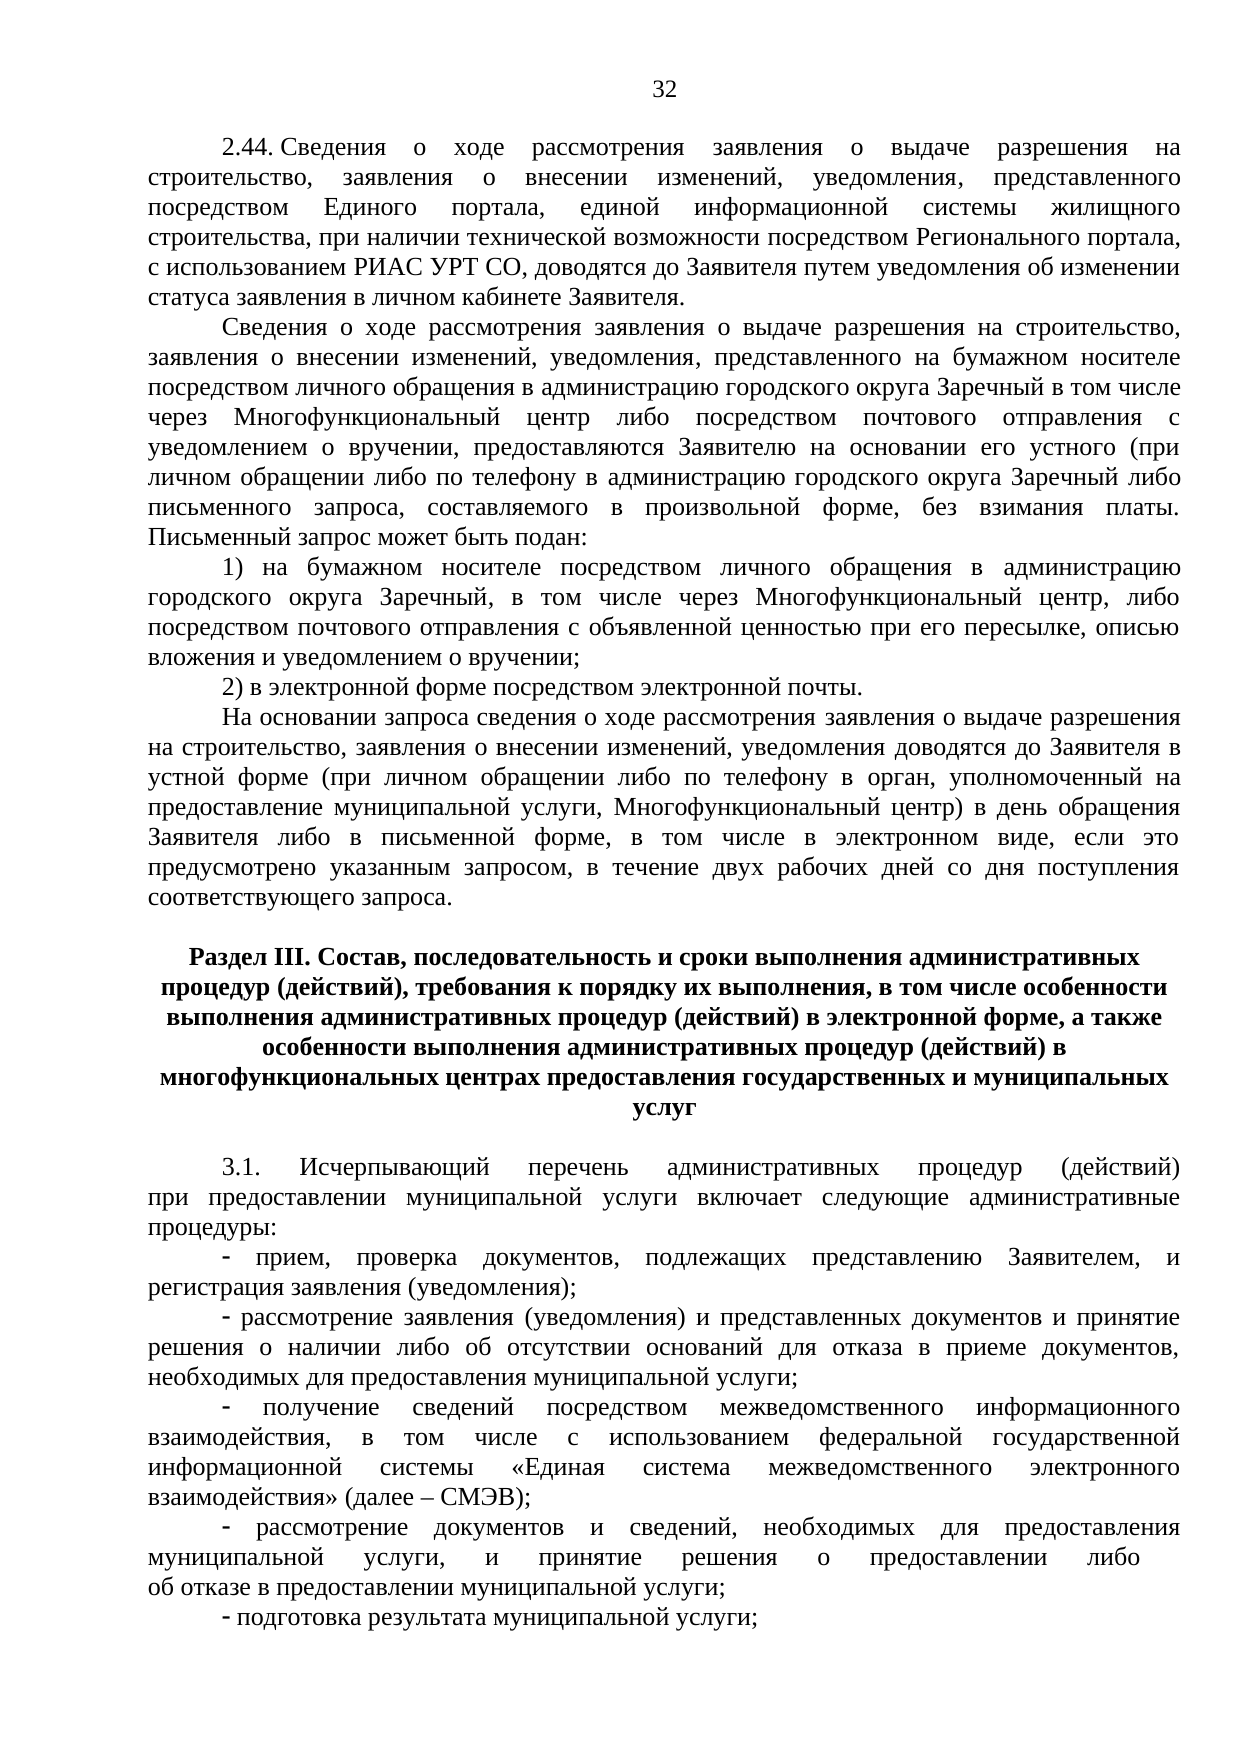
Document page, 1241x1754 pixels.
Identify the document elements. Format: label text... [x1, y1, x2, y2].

text 1) на бумажном носителе посредством личного обращения в администрацию городского округа Заречный, в том числе через Многофункциональный центр, либо посредством почтового отправления с объявленной ценностью при его пересылке, описью вложения и уведомлением о вручении; [148, 551, 1181, 671]
text  подготовка результата муниципальной услуги; [148, 1601, 1181, 1631]
text  рассмотрение заявления (уведомления) и представленных документов и принятие решения о наличии либо об отсутствии оснований для отказа в приеме документов, необходимых для предоставления муниципальной услуги; [148, 1301, 1181, 1391]
text Раздел III. Состав, последовательность и сроки выполнения административных процедур (действий), требования к порядку их выполнения, в том числе особенности выполнения административных процедур (действий) в электронной форме, а также особенности выполнения административных процедур (действий) в многофункциональных центрах предоставления государственных и муниципальных услуг [148, 941, 1181, 1121]
text 2.44. Сведения о ходе рассмотрения заявления о выдаче разрешения на строительство, заявления о внесении изменений, уведомления, представленного посредством Единого портала, единой информационной системы жилищного строительства, при наличии технической возможности посредством Регионального портала, с использованием РИАС УРТ СО, доводятся до Заявителя путем уведомления об изменении статуса заявления в личном кабинете Заявителя. [148, 131, 1181, 311]
text 2) в электронной форме посредством электронной почты. [148, 671, 1181, 701]
text На основании запроса сведения о ходе рассмотрения заявления о выдаче разрешения на строительство, заявления о внесении изменений, уведомления доводятся до Заявителя в устной форме (при личном обращении либо по телефону в орган, уполномоченный на предоставление муниципальной услуги, Многофункциональный центр) в день обращения Заявителя либо в письменной форме, в том числе в электронном виде, если это предусмотрено указанным запросом, в течение двух рабочих дней со дня поступления соответствующего запроса. [148, 701, 1181, 911]
text  рассмотрение документов и сведений, необходимых для предоставления муниципальной услуги, и принятие решения о предоставлении либо об отказе в предоставлении муниципальной услуги; [148, 1511, 1181, 1601]
text 3.1. Исчерпывающий перечень административных процедур (действий) при предоставлении муниципальной услуги включает следующие административные процедуры: [148, 1151, 1181, 1241]
text Сведения о ходе рассмотрения заявления о выдаче разрешения на строительство, заявления о внесении изменений, уведомления, представленного на бумажном носителе посредством личного обращения в администрацию городского округа Заречный в том числе через Многофункциональный центр либо посредством почтового отправления с уведомлением о вручении, предоставляются Заявителю на основании его устного (при личном обращении либо по телефону в администрацию городского округа Заречный либо письменного запроса, составляемого в произвольной форме, без взимания платы. Письменный запрос может быть подан: [148, 311, 1181, 551]
text  получение сведений посредством межведомственного информационного взаимодействия, в том числе с использованием федеральной государственной информационной системы «Единая система межведомственного электронного взаимодействия» (далее – СМЭВ); [148, 1391, 1181, 1511]
text  прием, проверка документов, подлежащих представлению Заявителем, и регистрация заявления (уведомления); [148, 1241, 1181, 1301]
